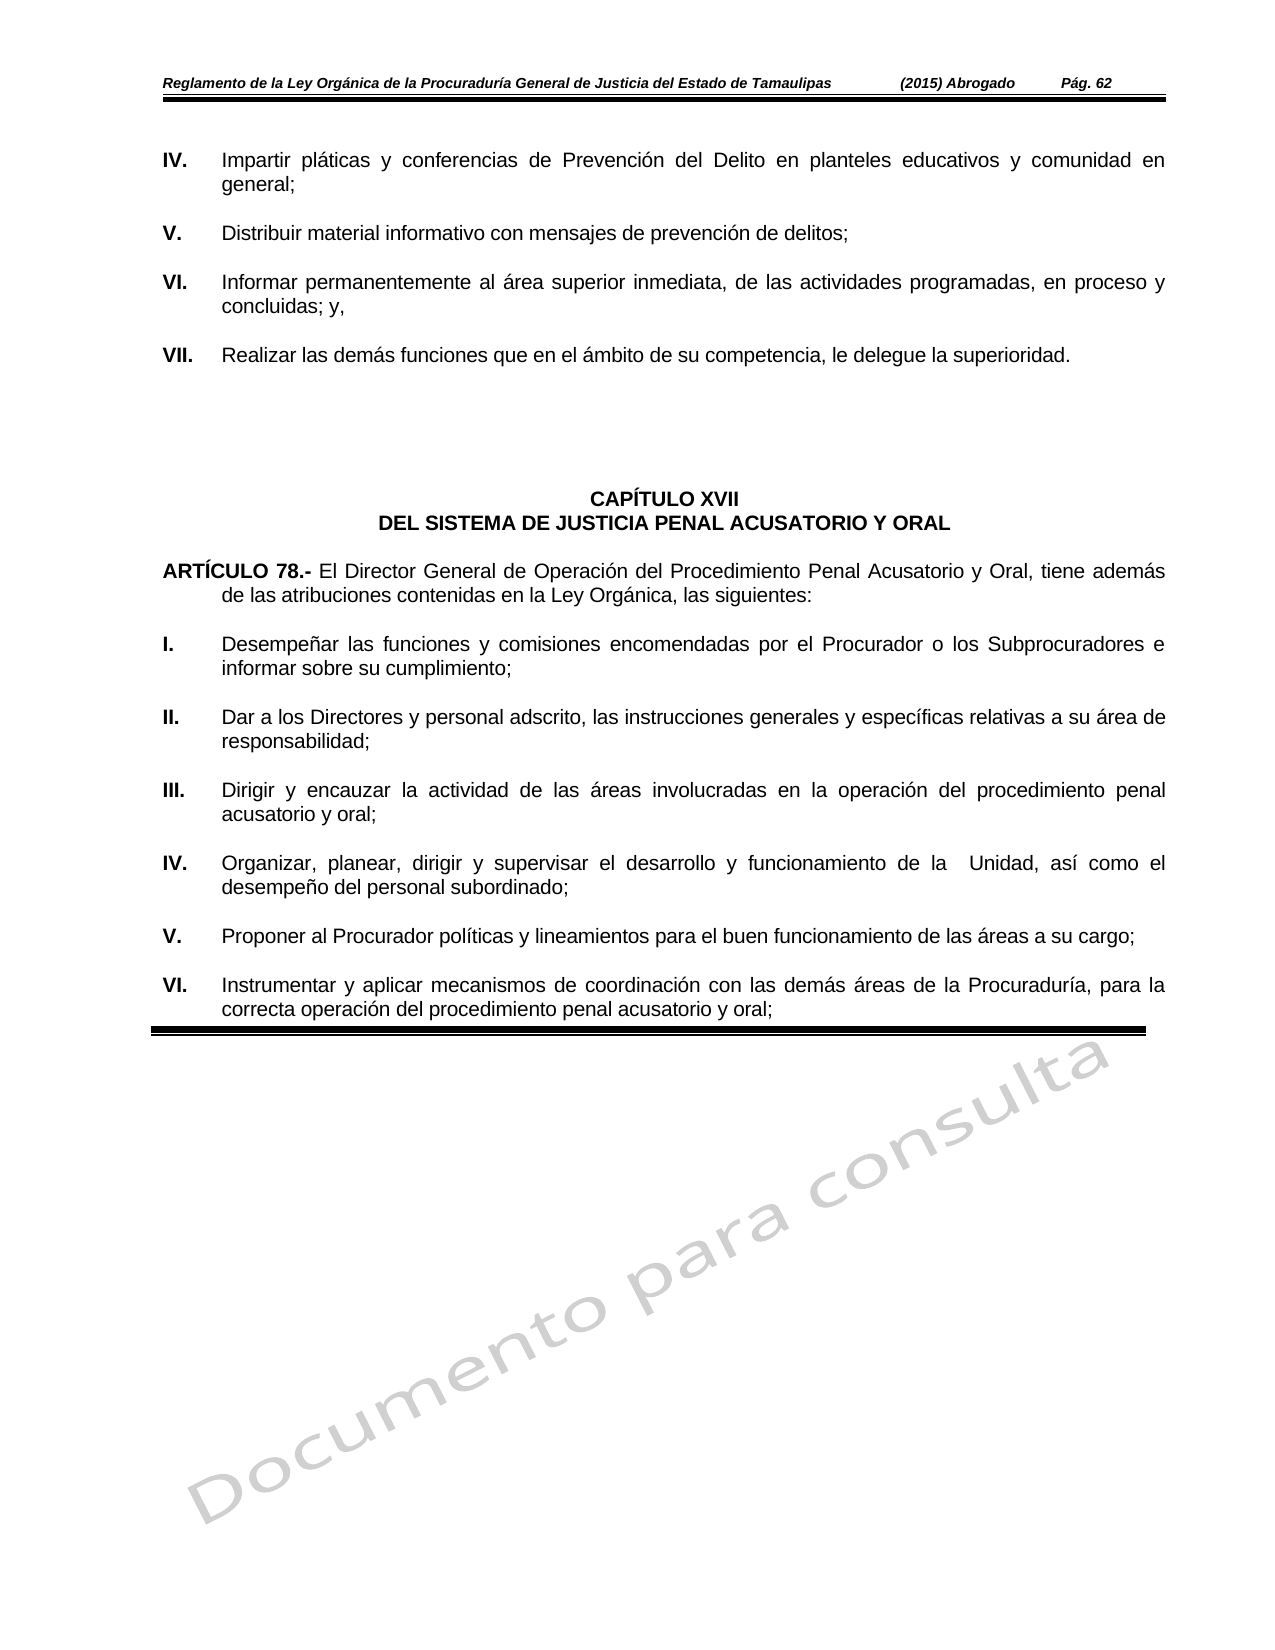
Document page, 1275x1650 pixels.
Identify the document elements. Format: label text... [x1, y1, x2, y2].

list Dar a los Directores y personal adscrito, las instrucciones generales y específicas relativas a su área de responsabilidad; [162, 705, 1166, 753]
list Proponer al Procurador políticas y lineamientos para el buen funcionamiento de las áreas a su cargo; [162, 924, 1166, 948]
list Informar permanentemente al área superior inmediata, de las actividades programadas, en proceso y concluidas; y, [162, 269, 1166, 317]
list Realizar las demás funciones que en el ámbito de su competencia, le delegue la superioridad. [162, 342, 1166, 366]
list Organizar, planear, dirigir y supervisar el desarrollo y funcionamiento de la Unidad, así como el desempeño del personal subordinado; [162, 851, 1166, 899]
list Instrumentar y aplicar mecanismos de coordinación con las demás áreas de la Procuraduría, para la correcta operación del procedimiento penal acusatorio y oral; [162, 973, 1166, 1021]
text ARTÍCULO 78.- El Director General de Operación del Procedimiento Penal Acusatorio y Oral, tiene además de las atribuciones contenidas en la Ley Orgánica, las siguientes: [162, 559, 1166, 607]
list Desempeñar las funciones y comisiones encomendadas por el Procurador o los Subprocuradores e informar sobre su cumplimiento; [162, 632, 1166, 680]
list Impartir pláticas y conferencias de Prevención del Delito en planteles educativos y comunidad en general; [162, 148, 1166, 196]
text CAPÍTULO XVII [162, 487, 1166, 511]
list Distribuir material informativo con mensajes de prevención de delitos; [162, 221, 1166, 244]
text DEL SISTEMA DE JUSTICIA PENAL ACUSATORIO Y ORAL [162, 511, 1166, 535]
list Dirigir y encauzar la actividad de las áreas involucradas en la operación del procedimiento penal acusatorio y oral; [162, 778, 1166, 826]
